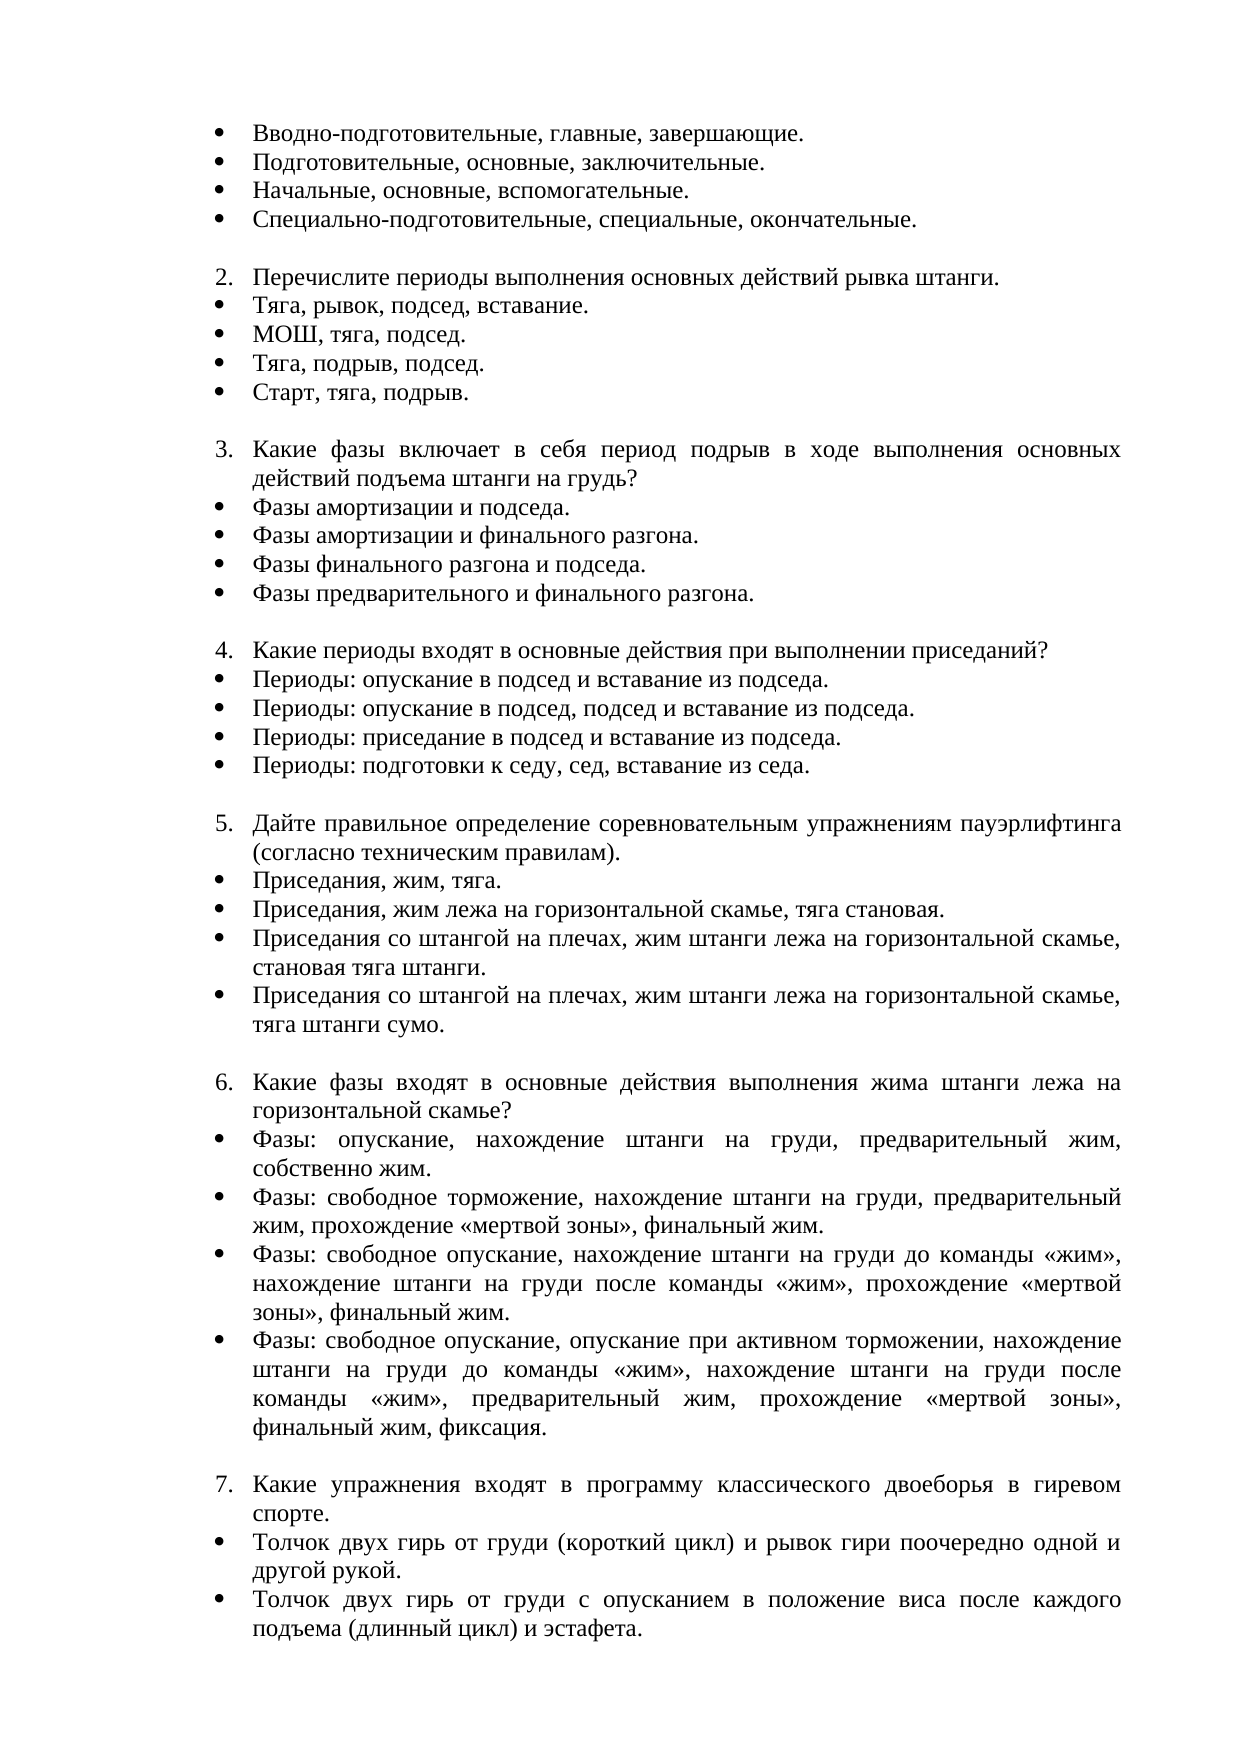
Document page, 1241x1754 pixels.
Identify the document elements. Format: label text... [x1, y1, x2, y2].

list Перечислите периоды выполнения основных действий рывка штанги. [215, 262, 1122, 291]
list Тяга, рывок, подсед, вставание. [215, 291, 1122, 319]
list Фазы амортизации и финального разгона. [215, 521, 1122, 549]
list Какие упражнения входят в программу классического двоеборья в гиревом спорте. [215, 1469, 1122, 1527]
list Периоды: опускание в подсед, подсед и вставание из подседа. [215, 693, 1122, 722]
list Какие фазы включает в себя период подрыв в ходе выполнения основных действий подъема штанги на грудь? [215, 434, 1122, 492]
list Фазы: свободное опускание, опускание при активном торможении, нахождение штанги на груди до команды «жим», нахождение штанги на груди после команды «жим», предварительный жим, прохождение «мертвой зоны», финальный жим, фиксация. [215, 1326, 1122, 1441]
list МОШ, тяга, подсед. [215, 319, 1122, 348]
list Старт, тяга, подрыв. [215, 377, 1122, 406]
list Периоды: подготовки к седу, сед, вставание из седа. [215, 751, 1122, 779]
list Тяга, подрыв, подсед. [215, 348, 1122, 377]
list Какие периоды входят в основные действия при выполнении приседаний? [215, 636, 1122, 664]
list Начальные, основные, вспомогательные. [215, 176, 1122, 204]
list Периоды: опускание в подсед и вставание из подседа. [215, 664, 1122, 693]
list Толчок двух гирь от груди с опусканием в положение виса после каждого подъема (длинный цикл) и эстафета. [215, 1584, 1122, 1642]
list Приседания со штангой на плечах, жим штанги лежа на горизонтальной скамье, становая тяга штанги. [215, 923, 1122, 981]
list Фазы финального разгона и подседа. [215, 549, 1122, 578]
list Фазы амортизации и подседа. [215, 492, 1122, 521]
list Фазы: свободное торможение, нахождение штанги на груди, предварительный жим, прохождение «мертвой зоны», финальный жим. [215, 1182, 1122, 1239]
list Толчок двух гирь от груди (короткий цикл) и рывок гири поочередно одной и другой рукой. [215, 1527, 1122, 1584]
list Фазы: опускание, нахождение штанги на груди, предварительный жим, собственно жим. [215, 1124, 1122, 1182]
list Фазы предварительного и финального разгона. [215, 578, 1122, 607]
list Фазы: свободное опускание, нахождение штанги на груди до команды «жим», нахождение штанги на груди после команды «жим», прохождение «мертвой зоны», финальный жим. [215, 1239, 1122, 1326]
list Приседания, жим, тяга. [215, 866, 1122, 894]
list Приседания, жим лежа на горизонтальной скамье, тяга становая. [215, 894, 1122, 923]
list Дайте правильное определение соревновательным упражнениям пауэрлифтинга (согласно техническим правилам). [215, 808, 1122, 866]
list Вводно-подготовительные, главные, завершающие. [215, 118, 1122, 147]
list Специально-подготовительные, специальные, окончательные. [215, 204, 1122, 233]
list Приседания со штангой на плечах, жим штанги лежа на горизонтальной скамье, тяга штанги сумо. [215, 981, 1122, 1038]
list Периоды: приседание в подсед и вставание из подседа. [215, 722, 1122, 751]
list Какие фазы входят в основные действия выполнения жима штанги лежа на горизонтальной скамье? [215, 1067, 1122, 1124]
list Подготовительные, основные, заключительные. [215, 147, 1122, 176]
